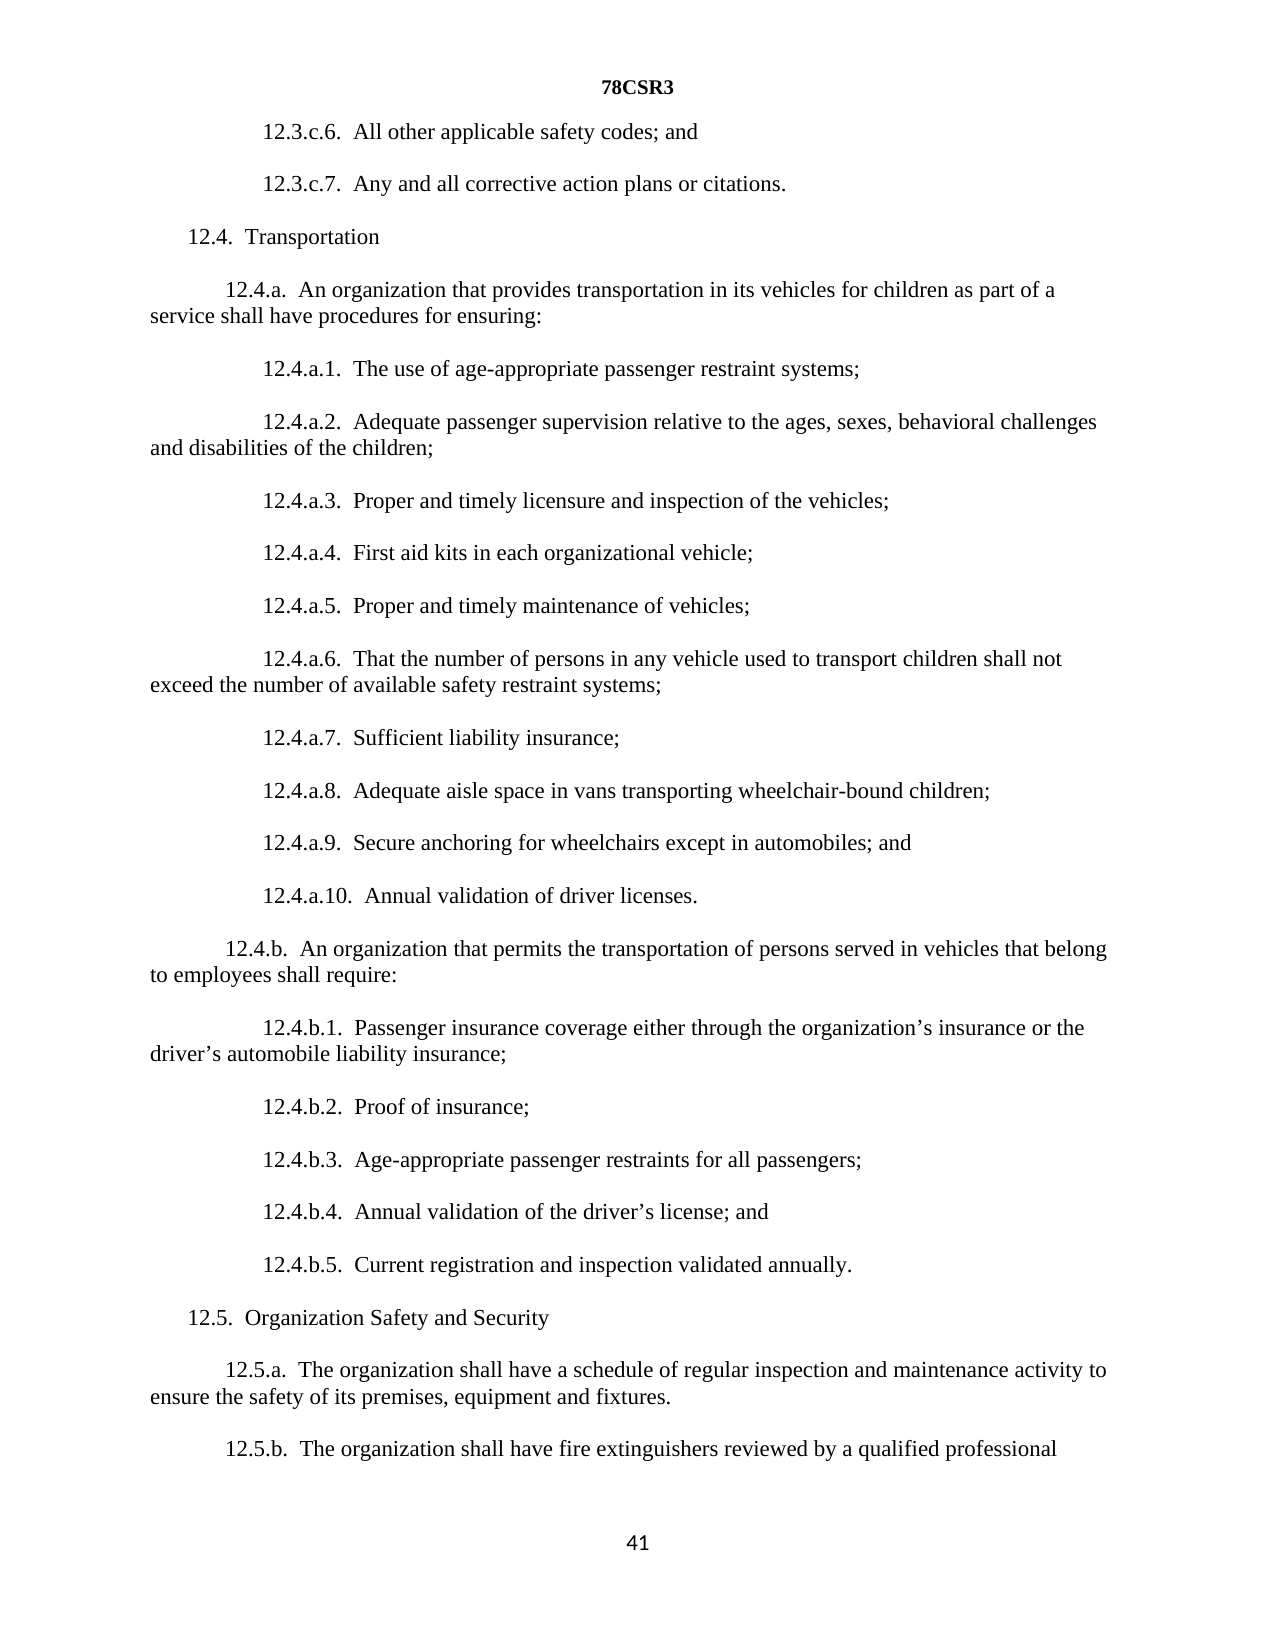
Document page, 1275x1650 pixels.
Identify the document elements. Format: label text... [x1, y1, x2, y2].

text 12.5.b. The organization shall have fire extinguishers reviewed by a qualified professional [187, 1436, 1125, 1462]
text 12.4.b.4. Annual validation of the driver’s license; and [225, 1198, 1125, 1225]
text 12.4.a.3. Proper and timely licensure and inspection of the vehicles; [225, 487, 1125, 513]
text 12.5.a. The organization shall have a schedule of regular inspection and maintenance activity to [187, 1356, 1125, 1383]
text 12.3.c.7. Any and all corrective action plans or citations. [225, 171, 1125, 197]
text 12.4.b.3. Age-appropriate passenger restraints for all passengers; [225, 1146, 1125, 1172]
text 12.4.a.8. Adequate aisle space in vans transporting wheelchair-bound children; [225, 777, 1125, 803]
text 12.4.b.1. Passenger insurance coverage either through the organization’s insurance or the [225, 1014, 1125, 1040]
text 12.4.a.4. First aid kits in each organizational vehicle; [225, 539, 1125, 566]
text exceed the number of available safety restraint systems; [150, 671, 1125, 698]
text to employees shall require: [150, 961, 1125, 987]
text and disabilities of the children; [150, 434, 1125, 460]
text 12.4.b.2. Proof of insurance; [225, 1093, 1125, 1119]
text 12.4.b. An organization that permits the transportation of persons served in vehicles that belong [187, 935, 1125, 961]
text 12.4.a.7. Sufficient liability insurance; [225, 724, 1125, 750]
text 12.4.a. An organization that provides transportation in its vehicles for children as part of a [187, 276, 1125, 302]
text ensure the safety of its premises, equipment and fixtures. [150, 1383, 1125, 1409]
text 12.4.a.6. That the number of persons in any vehicle used to transport children shall not [225, 645, 1125, 671]
text 12.4.b.5. Current registration and inspection validated annually. [225, 1251, 1125, 1277]
text 12.4.a.10. Annual validation of driver licenses. [225, 882, 1125, 908]
text 12.5. Organization Safety and Security [150, 1304, 1125, 1330]
text driver’s automobile liability insurance; [150, 1040, 1125, 1067]
text 12.4.a.9. Secure anchoring for wheelchairs except in automobiles; and [225, 829, 1125, 856]
text 12.3.c.6. All other applicable safety codes; and [225, 118, 1125, 144]
text 12.4. Transportation [150, 223, 1125, 249]
text 12.4.a.5. Proper and timely maintenance of vehicles; [225, 592, 1125, 618]
text 12.4.a.2. Adequate passenger supervision relative to the ages, sexes, behavioral challenges [225, 408, 1125, 434]
text 12.4.a.1. The use of age-appropriate passenger restraint systems; [225, 355, 1125, 381]
text service shall have procedures for ensuring: [150, 302, 1125, 329]
